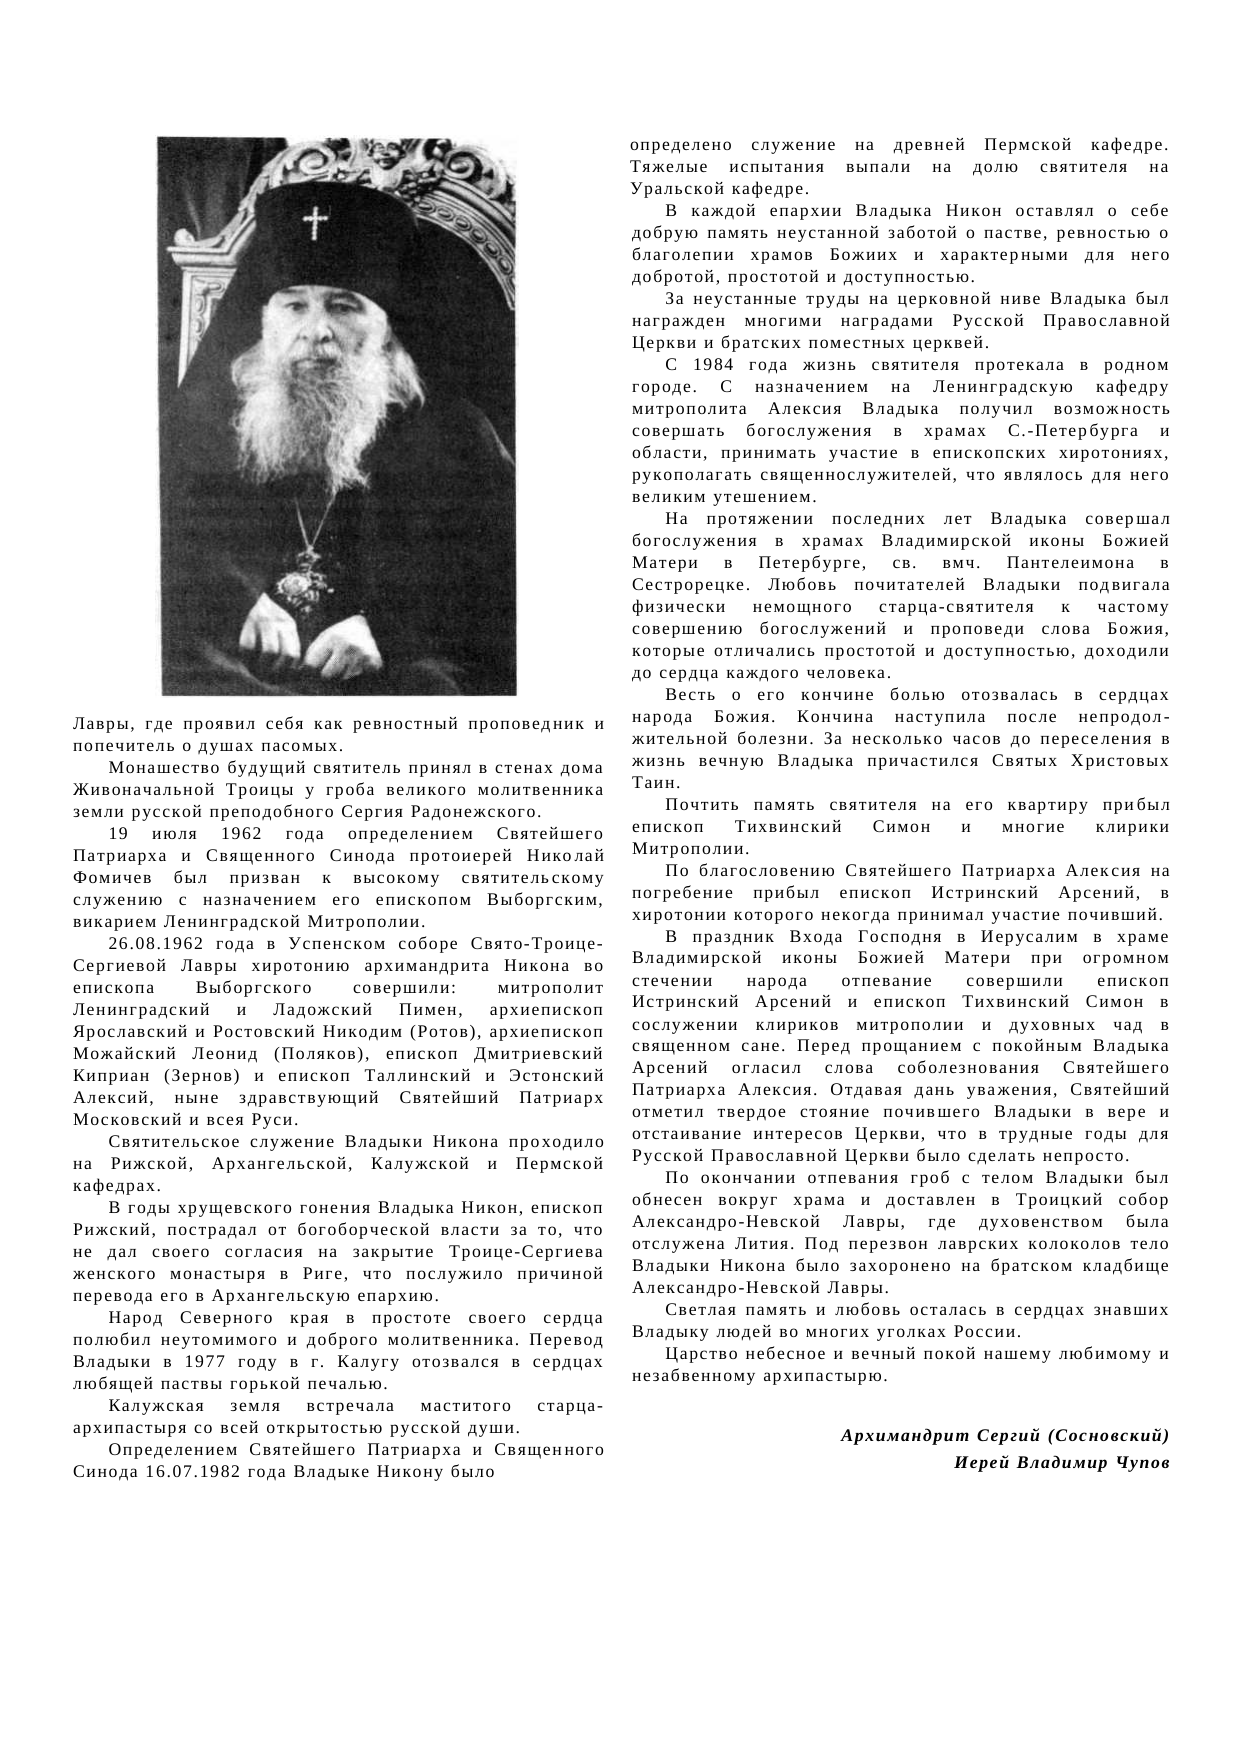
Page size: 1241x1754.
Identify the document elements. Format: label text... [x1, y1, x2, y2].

text Почтить память святителя на его квартиру прибыл епископ Тихвинский Симон и многие клирики Митрополии. [632, 793, 1169, 858]
text Весть о его кончине болью отозвалась в сердцах народа Божия. Кончина наступила после непродолжительной болезни. За несколько часов до переселения в жизнь вечную Владыка причастился Святых Христовых Таин. [632, 683, 1169, 793]
text В праздник Входа Господня в Иерусалим в храме Владимирской иконы Божией Матери при огромном стечении народа отпевание совершили епископ Истринский Арсений и епископ Тихвинский Симон в сослужении клириков митрополии и духовных чад в священном сане. Перед прощанием с покойным Владыка Арсений огласил слова соболезнования Святейшего Патриарха Алексия. Отдавая дань уважения, Святейший отметил твердое стояние почившего Владыки в вере и отстаивание интересов Церкви, что в трудные годы для Русской Православной Церкви было сделать непросто. [632, 924, 1169, 1166]
text Определением Святейшего Патриарха и Священного Синода 16.07.1982 года Владыке Никону было [73, 1437, 604, 1481]
text 19 июля 1962 года определением Святейшего Патриарха и Священного Синода протоиерей Николай Фомичев был призван к высокому святительскому служению с назначением его епископом Выборгским, викарием Ленинградской Митрополии. [73, 822, 604, 932]
text Архимандрит Сергий (Сосновский) Иерей Владимир Чупов [805, 1419, 1169, 1473]
text За неустанные труды на церковной ниве Владыка был награжден многими наградами Русской Православной Церкви и братских поместных церквей. [632, 287, 1169, 353]
text Лавры, где проявил себя как ревностный проповедник и попечитель о душах пасомых. [73, 712, 604, 756]
text В годы хрущевского гонения Владыка Никон, епископ Рижский, пострадал от богоборческой власти за то, что не дал своего согласия на закрытие Троице-Сергиева женского монастыря в Риге, что послужило причиной перевода его в Архангельскую епархию. [73, 1196, 604, 1306]
text По благословению Святейшего Патриарха Алексия на погребение прибыл епископ Истринский Арсений, в хиротонии которого некогда принимал участие почивший. [632, 858, 1169, 924]
text определено служение на древней Пермской кафедре. Тяжелые испытания выпали на долю святителя на Уральской кафедре. [630, 133, 1169, 199]
text В каждой епархии Владыка Никон оставлял о себе добрую память неустанной заботой о пастве, ревностью о благолепии храмов Божиих и характерными для него добротой, простотой и доступностью. [632, 199, 1169, 287]
text Светлая память и любовь осталась в сердцах знавших Владыку людей во многих уголках России. [632, 1298, 1169, 1342]
text Святительское служение Владыки Никона проходило на Рижской, Архангельской, Калужской и Пермской кафедрах. [73, 1130, 604, 1196]
text Царство небесное и вечный покой нашему любимому и незабвенному архипастырю. [632, 1342, 1169, 1386]
text Народ Северного края в простоте своего сердца полюбил неутомимого и доброго молитвенника. Перевод Владыки в 1977 году в г. Калугу отозвался в сердцах любящей паствы горькой печалью. [73, 1306, 604, 1393]
text С 1984 года жизнь святителя протекала в родном городе. С назначением на Ленинградскую кафедру митрополита Алексия Владыка получил возможность совершать богослужения в храмах С.-Петербурга и области, принимать участие в епископских хиротониях, рукополагать священнослужителей, что являлось для него великим утешением. [632, 353, 1169, 507]
text На протяжении последних лет Владыка совершал богослужения в храмах Владимирской иконы Божией Матери в Петербурге, св. вмч. Пантелеимона в Сестрорецке. Любовь почитателей Владыки подвигала физически немощного старца-святителя к частому совершению богослужений и проповеди слова Божия, которые отличались простотой и доступностью, доходили до сердца каждого человека. [632, 507, 1169, 683]
picture [155, 135, 519, 698]
text Монашество будущий святитель принял в стенах дома Живоначальной Троицы у гроба великого молитвенника земли русской преподобного Сергия Радонежского. [73, 756, 604, 822]
text По окончании отпевания гроб с телом Владыки был обнесен вокруг храма и доставлен в Троицкий собор Александро-Невской Лавры, где духовенством была отслужена Лития. Под перезвон лаврских колоколов тело Владыки Никона было захоронено на братском кладбище Александро-Невской Лавры. [632, 1166, 1169, 1298]
text Калужская земля встречала маститого старца-архипастыря со всей открытостью русской души. [73, 1393, 604, 1437]
text 26.08.1962 года в Успенском соборе Свято-Троице- Сергиевой Лавры хиротонию архимандрита Никона во епископа Выборгского совершили: митрополит Ленинградский и Ладожский Пимен, архиепископ Ярославский и Ростовский Никодим (Ротов), архиепископ Можайский Леонид (Поляков), епископ Дмитриевский Киприан (Зернов) и епископ Таллинский и Эстонский Алексий, ныне здравствующий Святейший Патриарх Московский и всея Руси. [73, 932, 604, 1130]
